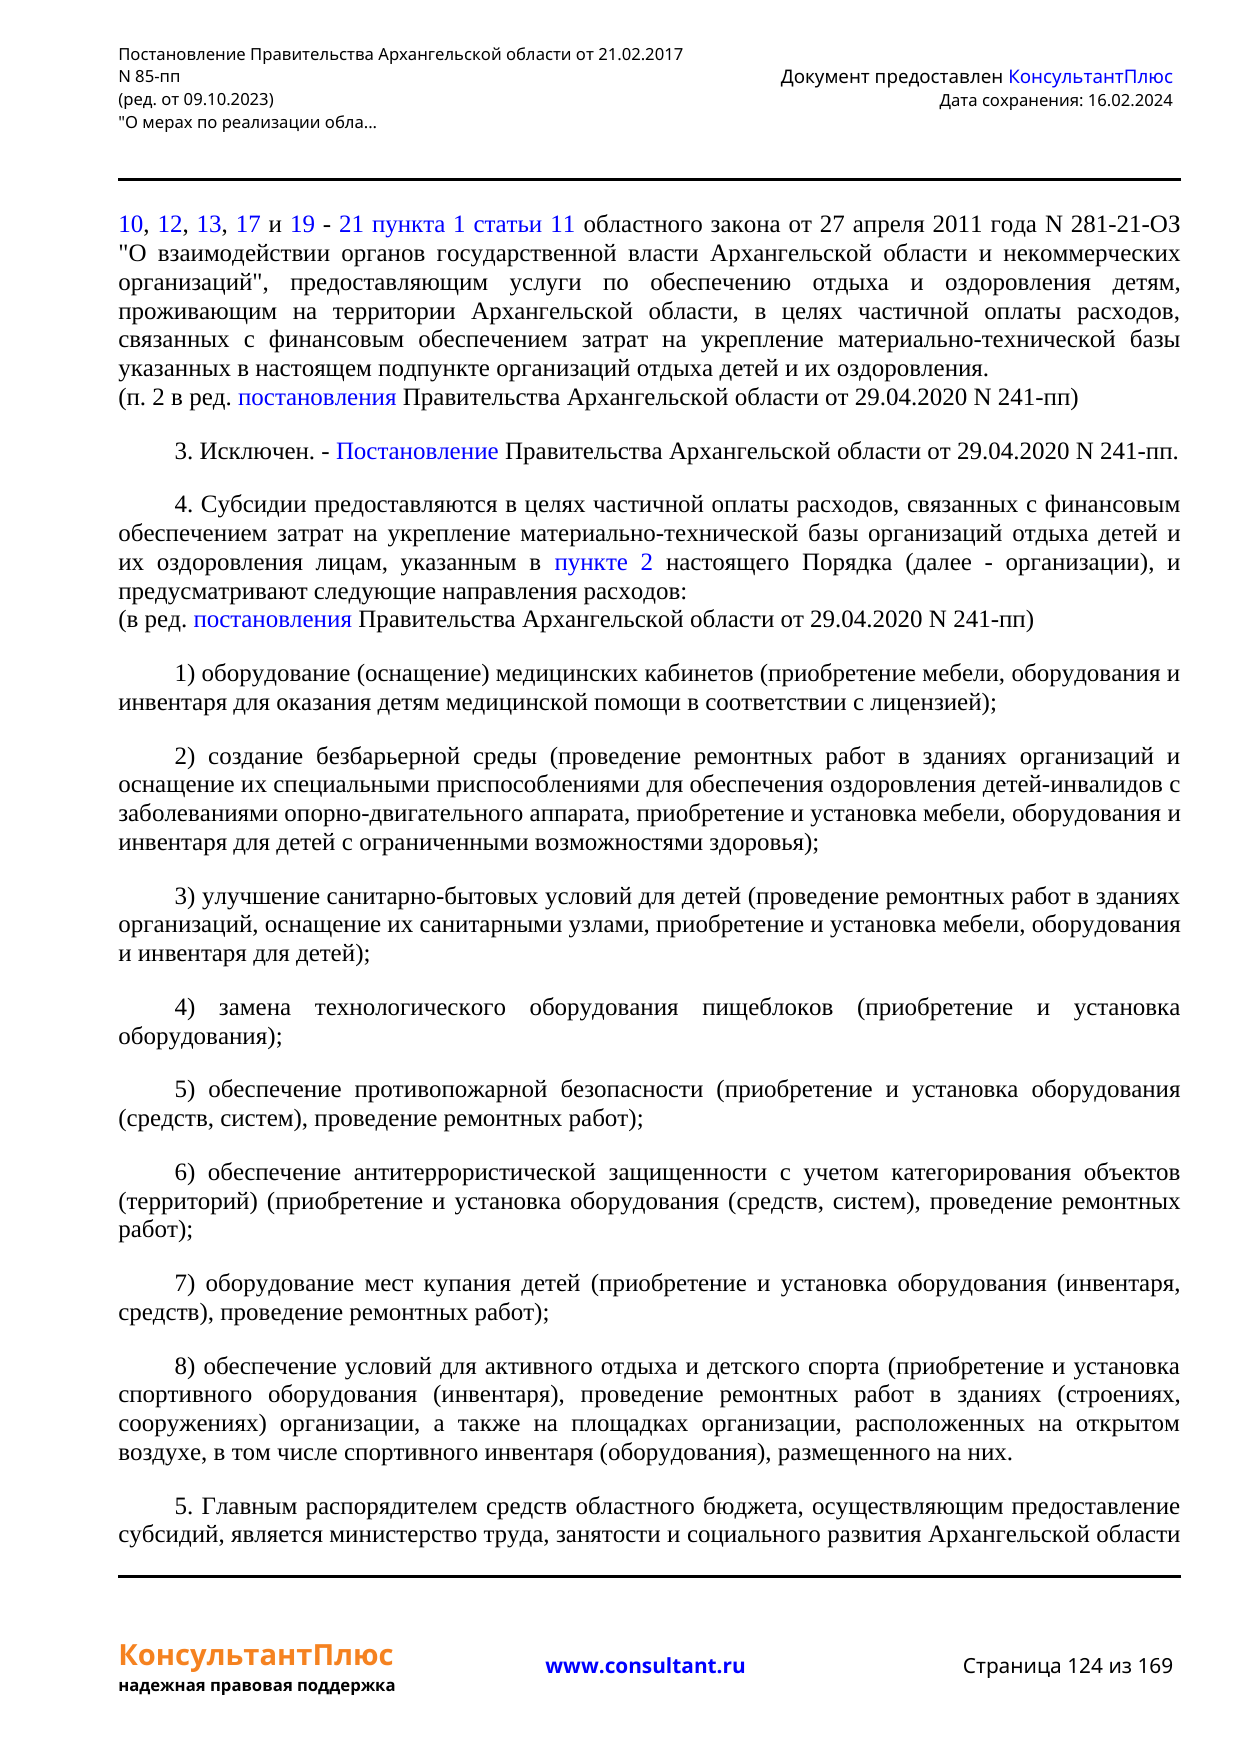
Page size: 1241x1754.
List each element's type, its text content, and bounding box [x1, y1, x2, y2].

text 4) замена технологического оборудования пищеблоков (приобретение и установка оборудования); [118, 992, 1181, 1049]
text 6) обеспечение антитеррористической защищенности с учетом категорирования объектов (территорий) (приобретение и установка оборудования (средств, систем), проведение ремонтных работ); [118, 1157, 1181, 1243]
text 8) обеспечение условий для активного отдыха и детского спорта (приобретение и установка спортивного оборудования (инвентаря), проведение ремонтных работ в зданиях (строениях, сооружениях) организации, а также на площадках организации, расположенных на открытом воздухе, в том числе спортивного инвентаря (оборудования), размещенного на них. [118, 1351, 1181, 1466]
text 7) оборудование мест купания детей (приобретение и установка оборудования (инвентаря, средств), проведение ремонтных работ); [118, 1268, 1181, 1326]
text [118, 1491, 1181, 1548]
text 1) оборудование (оснащение) медицинских кабинетов (приобретение мебели, оборудования и инвентаря для оказания детям медицинской помощи в соответствии с лицензией); [118, 658, 1181, 716]
text 5) обеспечение противопожарной безопасности (приобретение и установка оборудования (средств, систем), проведение ремонтных работ); [118, 1074, 1181, 1132]
text 4. Субсидии предоставляются в целях частичной оплаты расходов, связанных с финансовым обеспечением затрат на укрепление материально-технической базы организаций отдыха детей и их оздоровления лицам, указанным в пункте 2 настоящего Порядка (далее - организации), и предусматривают следующие направления расходов: [118, 489, 1181, 604]
text 3) улучшение санитарно-бытовых условий для детей (проведение ремонтных работ в зданиях организаций, оснащение их санитарными узлами, приобретение и установка мебели, оборудования и инвентаря для детей); [118, 881, 1181, 967]
text (в ред. постановления Правительства Архангельской области от 29.04.2020 N 241-пп) [118, 604, 1181, 633]
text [118, 209, 1181, 382]
text 3. Исключен. - Постановление Правительства Архангельской области от 29.04.2020 N 241-пп. [118, 436, 1181, 464]
text 2) создание безбарьерной среды (проведение ремонтных работ в зданиях организаций и оснащение их специальными приспособлениями для обеспечения оздоровления детей-инвалидов с заболеваниями опорно-двигательного аппарата, приобретение и установка мебели, оборудования и инвентаря для детей с ограниченными возможностями здоровья); [118, 741, 1181, 856]
text (п. 2 в ред. постановления Правительства Архангельской области от 29.04.2020 N 241-пп) [118, 382, 1181, 411]
